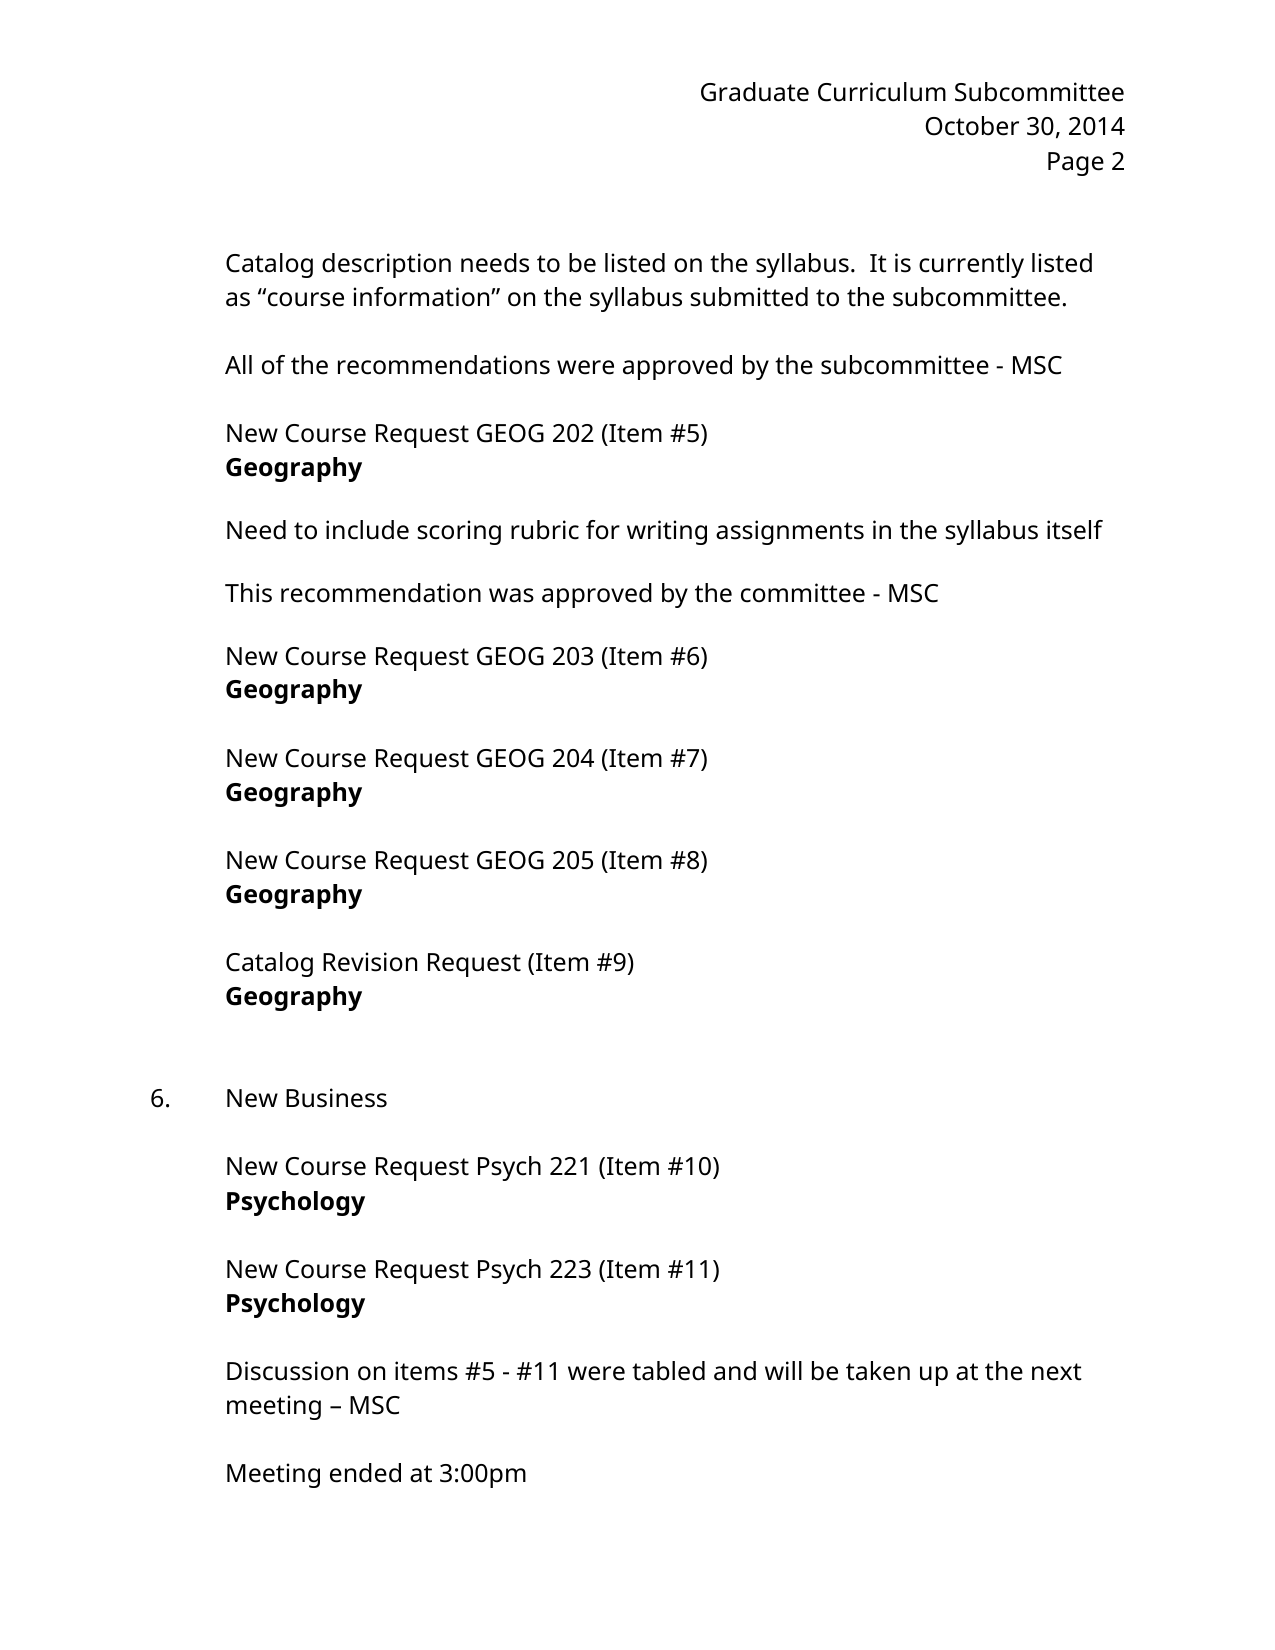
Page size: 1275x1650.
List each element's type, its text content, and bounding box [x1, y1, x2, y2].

text Psychology [150, 1285, 1125, 1319]
text All of the recommendations were approved by the subcommittee - MSC [150, 347, 1125, 382]
text Catalog description needs to be listed on the syllabus. It is currently listed as “course information” on the syllabus submitted to the subcommittee. [225, 245, 1125, 313]
text Geography [150, 979, 1125, 1013]
text New Course Request Psych 223 (Item #11) [150, 1251, 1125, 1285]
text New Course Request GEOG 203 (Item #6) [150, 638, 1125, 672]
text New Course Request Psych 221 (Item #10) [150, 1149, 1125, 1183]
text Meeting ended at 3:00pm [150, 1456, 1125, 1490]
text Geography [150, 672, 1125, 706]
text Need to include scoring rubric for writing assignments in the syllabus itself [225, 512, 1125, 547]
text Geography [150, 450, 1125, 484]
text Geography [150, 877, 1125, 911]
text New Course Request GEOG 202 (Item #5) [150, 416, 1125, 450]
text This recommendation was approved by the committee - MSC [150, 575, 1125, 609]
text Psychology [150, 1183, 1125, 1217]
text Geography [150, 774, 1125, 808]
text Catalog Revision Request (Item #9) [150, 945, 1125, 979]
text 6. New Business [150, 1081, 1125, 1115]
text Discussion on items #5 - #11 were tabled and will be taken up at the next meeting – MSC [225, 1353, 1125, 1422]
text New Course Request GEOG 205 (Item #8) [150, 842, 1125, 877]
text New Course Request GEOG 204 (Item #7) [150, 740, 1125, 774]
